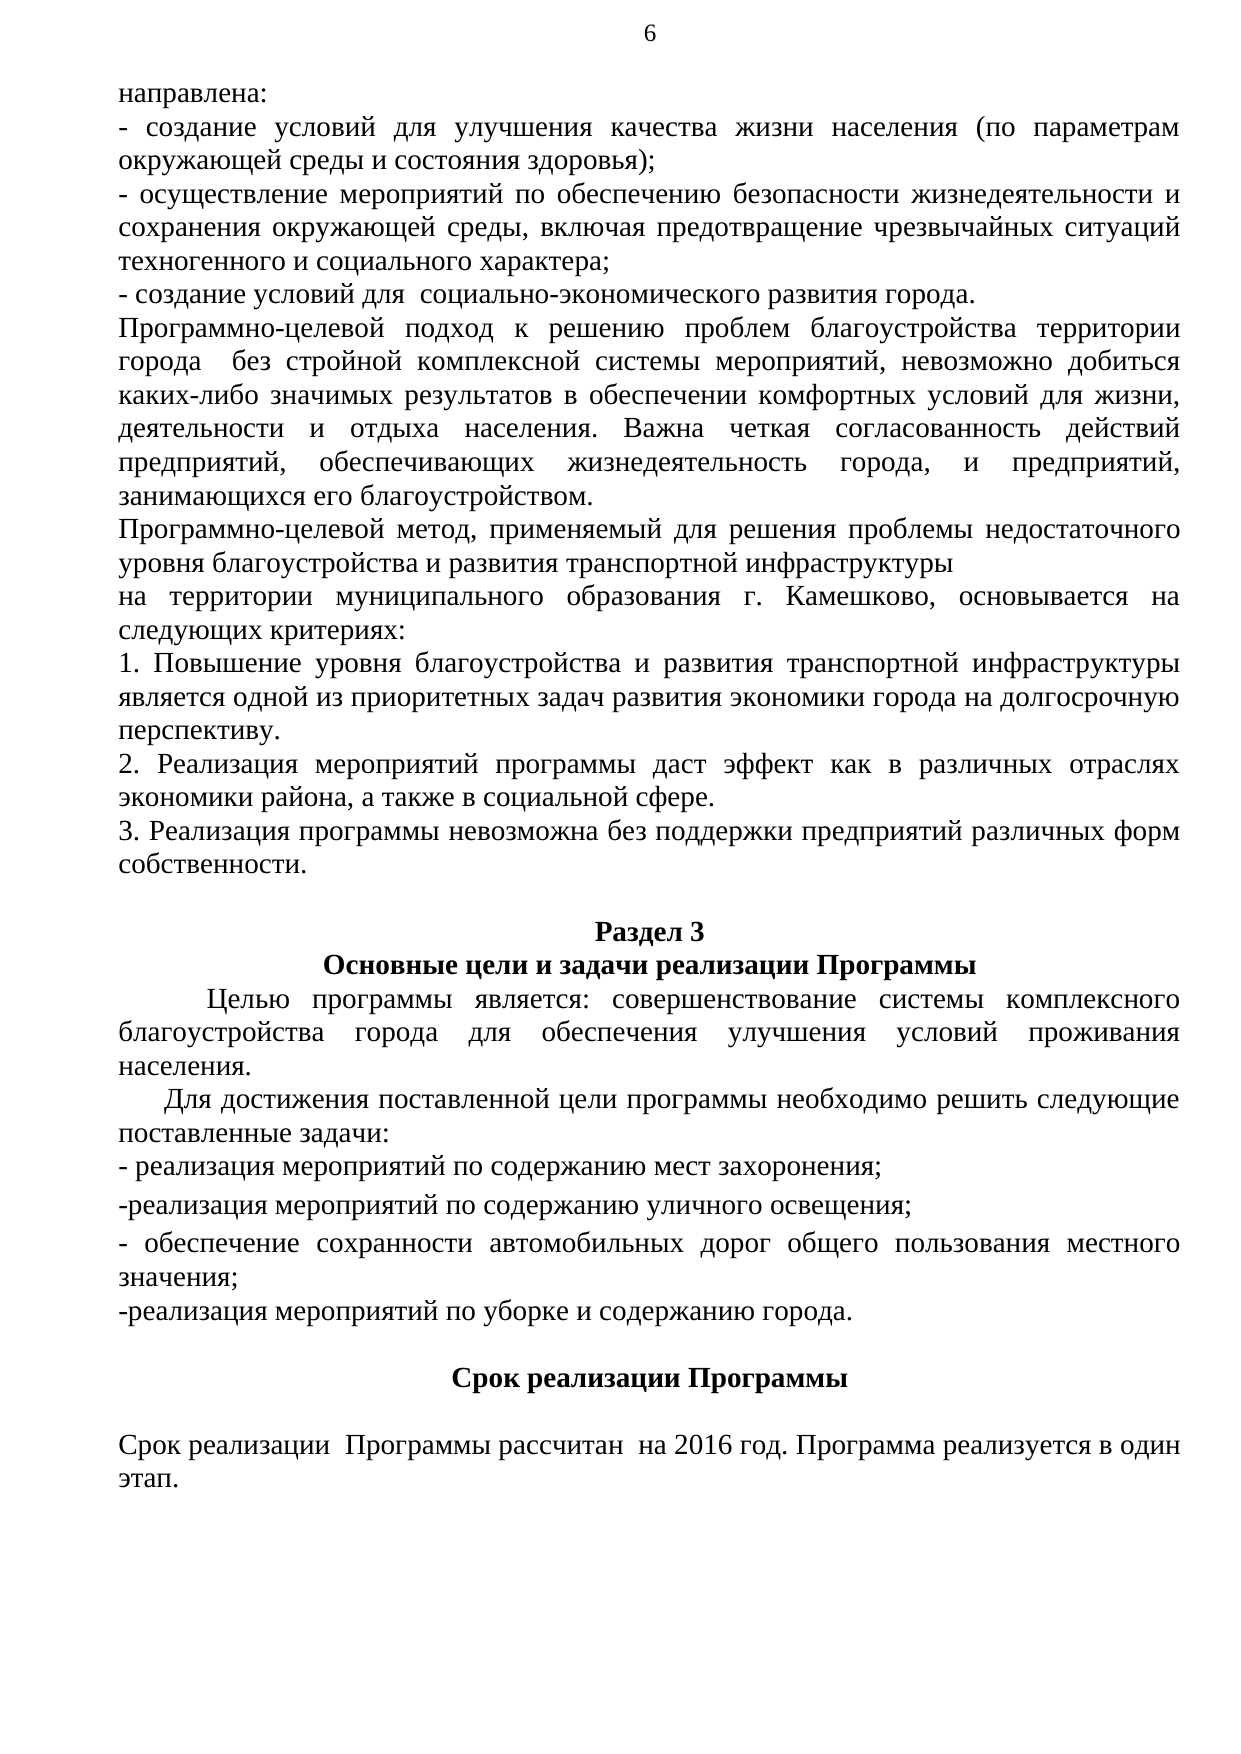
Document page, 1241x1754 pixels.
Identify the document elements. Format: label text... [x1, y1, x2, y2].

text - реализация мероприятий по содержанию мест захоронения; [118, 1148, 1181, 1182]
text Для достижения поставленной цели программы необходимо решить следующие поставленные задачи: [118, 1081, 1181, 1148]
text -реализация мероприятий по уборке и содержанию города. [118, 1293, 1181, 1326]
text на территории муниципального образования г. Камешково, основывается на следующих критериях: [118, 578, 1181, 645]
text -реализация мероприятий по содержанию уличного освещения; [118, 1187, 1181, 1221]
text - создание условий для улучшения качества жизни населения (по параметрам окружающей среды и состояния здоровья); [118, 109, 1181, 176]
text Срок реализации Программы рассчитан на 2016 год. Программа реализуется в один этап. [118, 1427, 1181, 1494]
text Программно-целевой подход к решению проблем благоустройства территории города без стройной комплексной системы мероприятий, невозможно добиться каких-либо значимых результатов в обеспечении комфортных условий для жизни, деятельности и отдыха населения. Важна четкая согласованность действий предприятий, обеспечивающих жизнедеятельность города, и предприятий, занимающихся его благоустройством. [118, 310, 1181, 511]
text Целью программы является: совершенствование системы комплексного благоустройства города для обеспечения улучшения условий проживания населения. [118, 981, 1181, 1081]
text Программно-целевой метод, применяемый для решения проблемы недостаточного уровня благоустройства и развития транспортной инфраструктуры [118, 511, 1181, 578]
text - осуществление мероприятий по обеспечению безопасности жизнедеятельности и сохранения окружающей среды, включая предотвращение чрезвычайных ситуаций техногенного и социального характера; [118, 176, 1181, 276]
text - обеспечение сохранности автомобильных дорог общего пользования местного значения; [118, 1226, 1181, 1293]
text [118, 75, 1181, 109]
text Основные цели и задачи реализации Программы [118, 947, 1181, 981]
text 3. Реализация программы невозможна без поддержки предприятий различных форм собственности. [118, 813, 1181, 880]
text Срок реализации Программы [118, 1360, 1181, 1393]
text 2. Реализация мероприятий программы даст эффект как в различных отраслях экономики района, а также в социальной сфере. [118, 746, 1181, 813]
text 1. Повышение уровня благоустройства и развития транспортной инфраструктуры является одной из приоритетных задач развития экономики города на долгосрочную перспективу. [118, 645, 1181, 746]
text - создание условий для социально-экономического развития города. [118, 276, 1181, 310]
text Раздел 3 [118, 914, 1181, 947]
